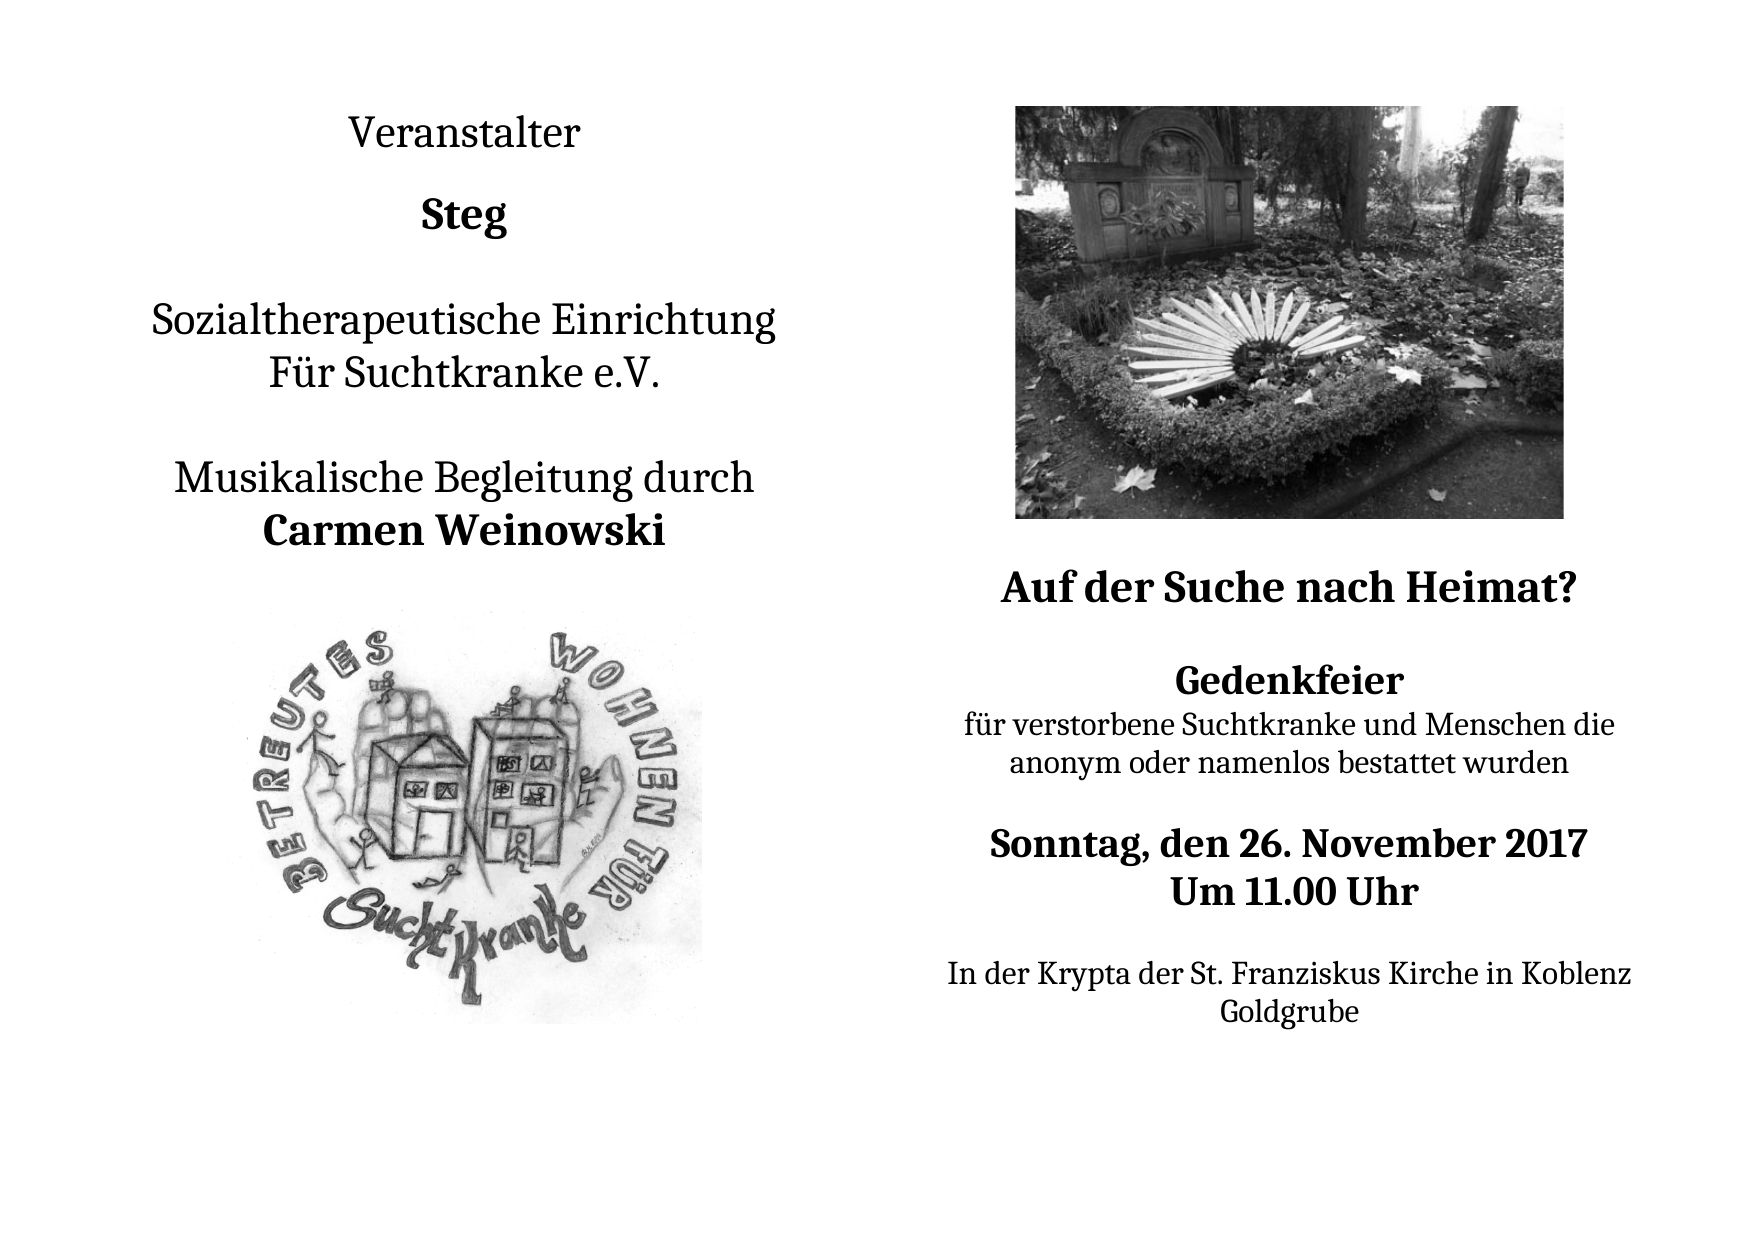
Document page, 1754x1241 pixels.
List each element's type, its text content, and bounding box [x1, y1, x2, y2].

text Steg [89, 188, 840, 241]
text Sozialtherapeutische Einrichtung [89, 293, 840, 346]
text Für Suchtkranke e.V. [89, 346, 840, 399]
text In der Krypta der St. Franziskus Kirche in Koblenz Goldgrube [914, 954, 1665, 1031]
text Carmen Weinowski [89, 504, 840, 557]
text Veranstalter [89, 106, 840, 159]
text Sonntag, den 26. November 2017 [914, 820, 1665, 868]
text Auf der Suche nach Heimat? [914, 561, 1665, 614]
picture [226, 609, 702, 1024]
text Musikalische Begleitung durch [89, 451, 840, 504]
text für verstorbene Suchtkranke und Menschen die anonym oder namenlos bestattet wurden [914, 705, 1665, 782]
text Gedenkfeier [914, 657, 1665, 705]
text Um 11.00 Uhr [914, 868, 1665, 916]
